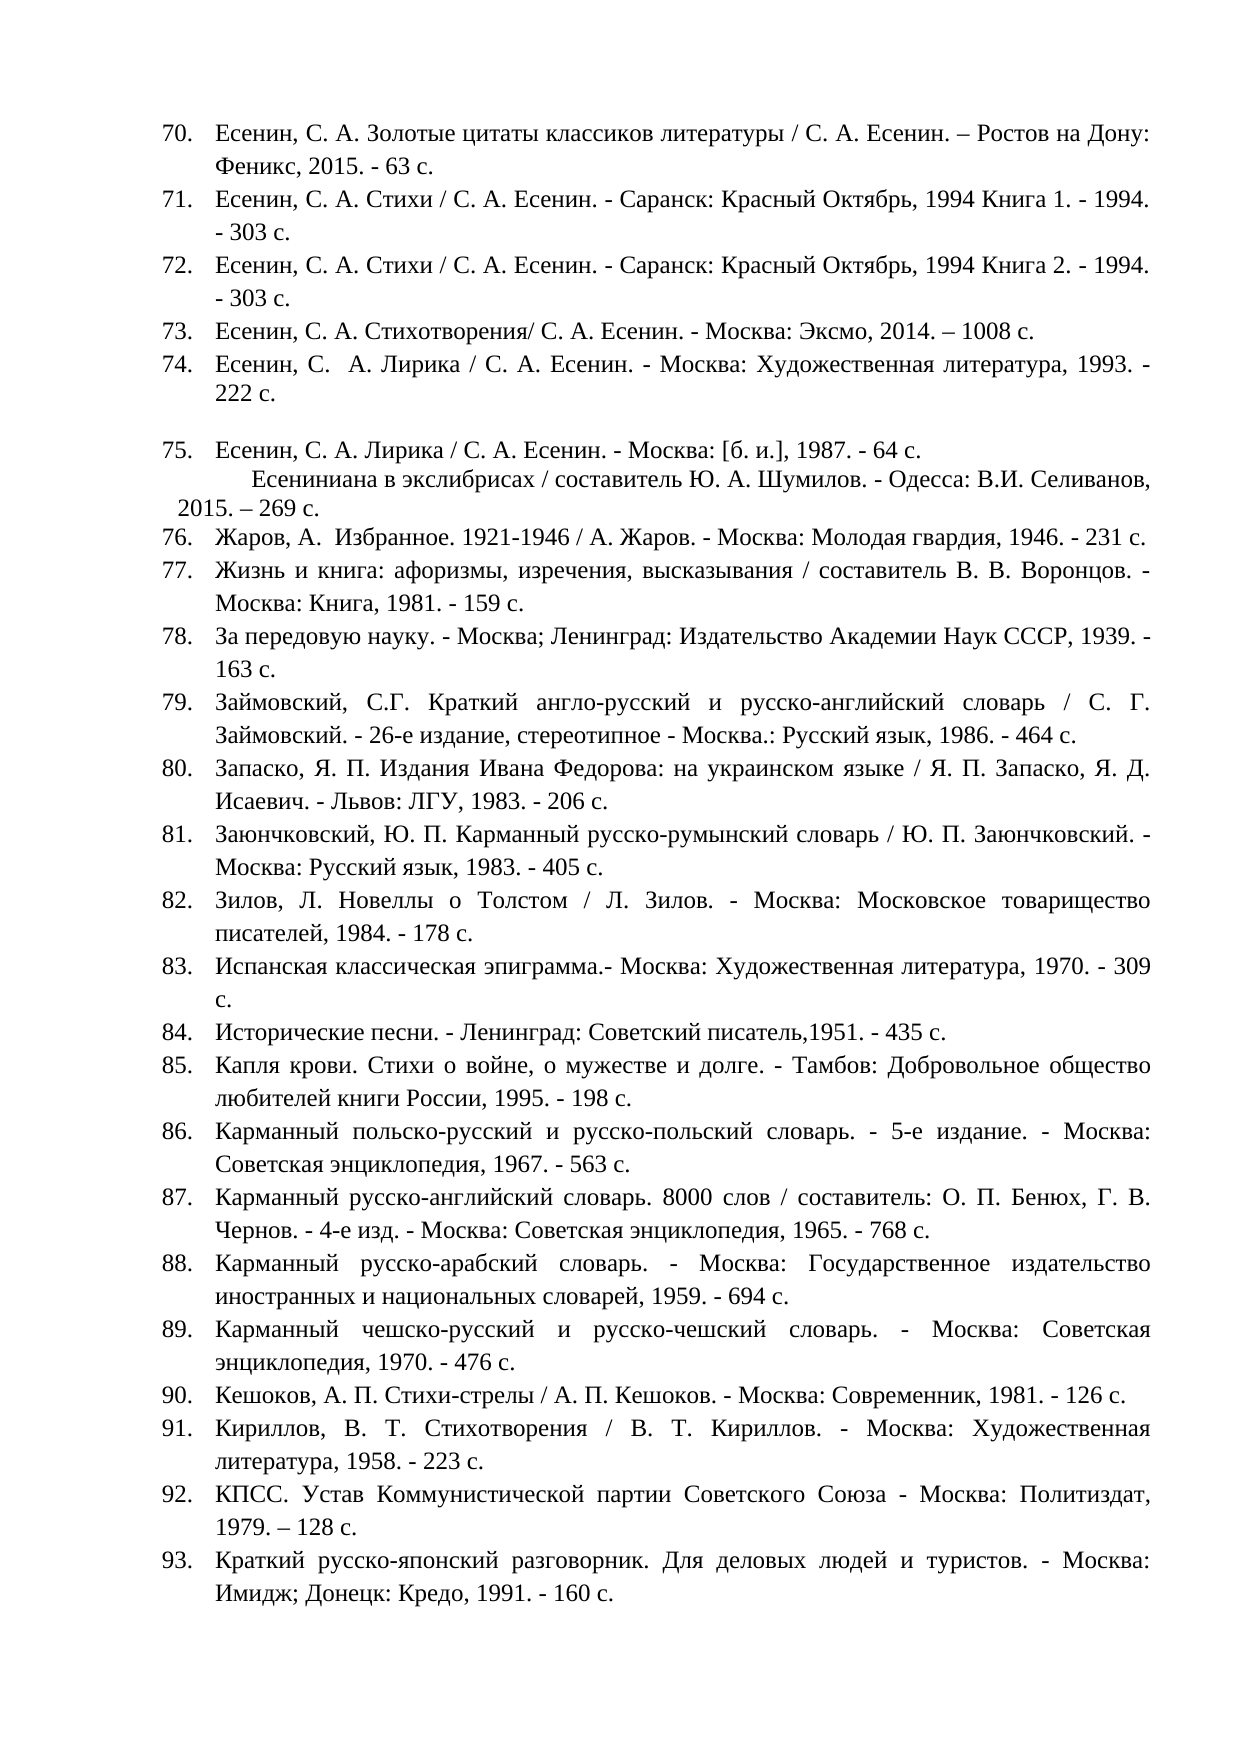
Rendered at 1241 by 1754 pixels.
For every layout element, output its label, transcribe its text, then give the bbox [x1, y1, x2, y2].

list Займовский, С.Г. Краткий англо-русский и русско-английский словарь / С. Г. Займовский. - 26-е издание, стереотипное - Москва.: Русский язык, 1986. - 464 с. [177, 687, 1152, 749]
list Есенин, С. А. Лирика / С. А. Есенин. - Москва: [б. и.], 1987. - 64 с. [177, 436, 1152, 464]
list Краткий русско-японский разговорник. Для деловых людей и туристов. - Москва: Имидж; Донецк: Кредо, 1991. - 160 с. [177, 1545, 1152, 1607]
list Испанская классическая эпиграмма.- Москва: Художественная литература, 1970. - 309 с. [177, 951, 1152, 1013]
list Капля крови. Стихи о войне, о мужестве и долге. - Тамбов: Добровольное общество любителей книги России, 1995. - 198 с. [177, 1050, 1152, 1112]
list Исторические песни. - Ленинград: Советский писатель,1951. - 435 с. [177, 1017, 1152, 1046]
list Карманный польско-русский и русско-польский словарь. - 5-е издание. - Москва: Советская энциклопедия, 1967. - 563 с. [177, 1116, 1152, 1178]
list Есенин, С. А. Золотые цитаты классиков литературы / С. А. Есенин. – Ростов на Дону: Феникс, 2015. - 63 с. [177, 118, 1152, 180]
list Жизнь и книга: афоризмы, изречения, высказывания / составитель В. В. Воронцов. - Москва: Книга, 1981. - 159 с. [177, 555, 1152, 617]
list Карманный чешско-русский и русско-чешский словарь. - Москва: Советская энциклопедия, 1970. - 476 с. [177, 1314, 1152, 1376]
list Есенин, С. А. Стихи / С. А. Есенин. - Саранск: Красный Октябрь, 1994 Книга 1. - 1994. - 303 с. [177, 184, 1152, 246]
list Есенин, С. А. Лирика / С. А. Есенин. - Москва: Художественная литература, 1993. - 222 с. [177, 349, 1152, 407]
list Заюнчковский, Ю. П. Карманный русско-румынский словарь / Ю. П. Заюнчковский. - Москва: Русский язык, 1983. - 405 с. [177, 819, 1152, 881]
list Есенин, С. А. Стихотворения/ С. А. Есенин. - Москва: Эксмо, 2014. – 1008 с. [177, 316, 1152, 345]
list За передовую науку. - Москва; Ленинград: Издательство Академии Наук СССР, 1939. - 163 с. [177, 621, 1152, 683]
list Зилов, Л. Новеллы о Толстом / Л. Зилов. - Москва: Московское товарищество писателей, 1984. - 178 с. [177, 885, 1152, 947]
list КПСС. Устав Коммунистической партии Советского Союза - Москва: Политиздат, 1979. – 128 с. [177, 1479, 1152, 1541]
text Есениниана в экслибрисах / составитель Ю. А. Шумилов. - Одесса: В.И. Селиванов, 2015. – 269 с. [177, 464, 1152, 522]
list Жаров, А. Избранное. 1921-1946 / А. Жаров. - Москва: Молодая гвардия, 1946. - 231 с. [177, 522, 1152, 551]
list Запаско, Я. П. Издания Ивана Федорова: на украинском языке / Я. П. Запаско, Я. Д. Исаевич. - Львов: ЛГУ, 1983. - 206 с. [177, 753, 1152, 815]
list Карманный русско-арабский словарь. - Москва: Государственное издательство иностранных и национальных словарей, 1959. - 694 с. [177, 1248, 1152, 1310]
list Кириллов, В. Т. Стихотворения / В. Т. Кириллов. - Москва: Художественная литература, 1958. - 223 с. [177, 1413, 1152, 1475]
list Кешоков, А. П. Стихи-стрелы / А. П. Кешоков. - Москва: Современник, 1981. - 126 с. [177, 1380, 1152, 1409]
list Есенин, С. А. Стихи / С. А. Есенин. - Саранск: Красный Октябрь, 1994 Книга 2. - 1994. - 303 с. [177, 250, 1152, 312]
list Карманный русско-английский словарь. 8000 слов / составитель: О. П. Бенюх, Г. В. Чернов. - 4-е изд. - Москва: Советская энциклопедия, 1965. - 768 с. [177, 1182, 1152, 1244]
